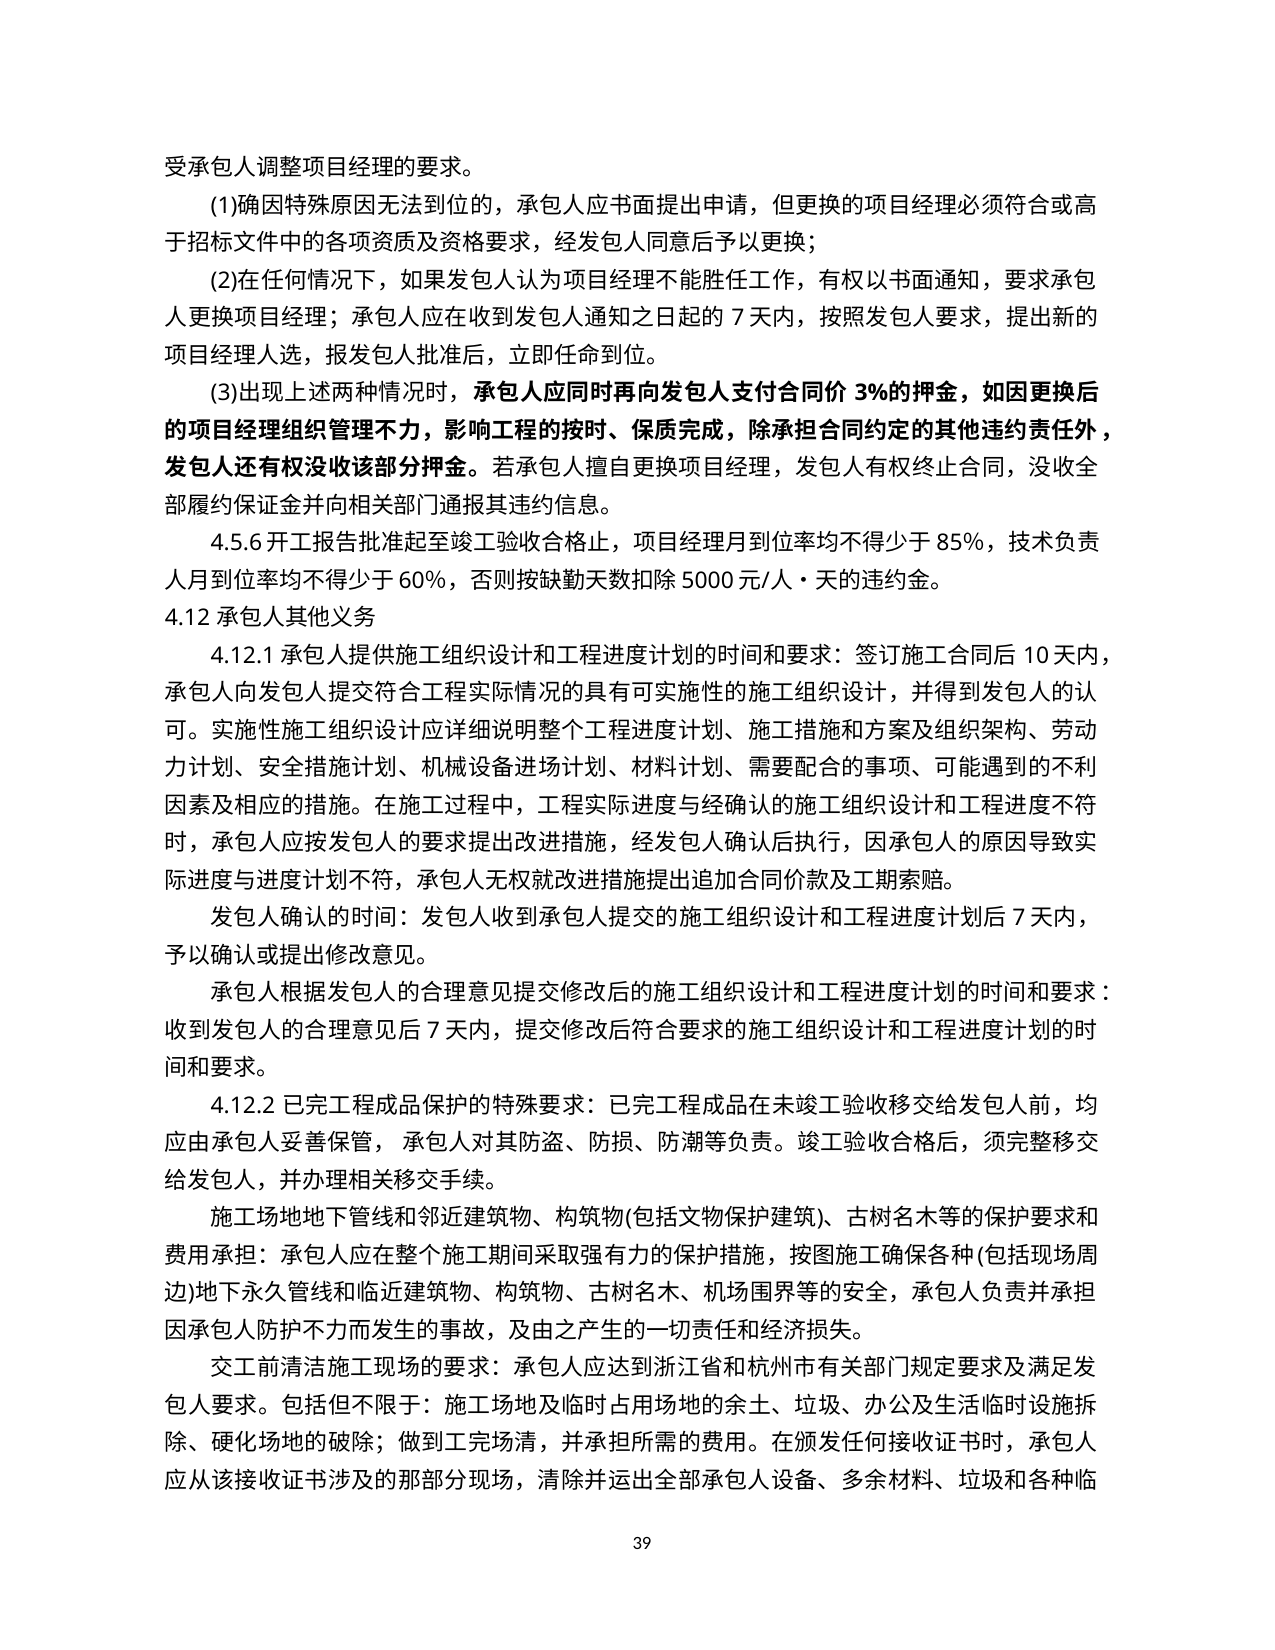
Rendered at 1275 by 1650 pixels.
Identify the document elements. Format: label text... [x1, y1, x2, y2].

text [164, 1346, 1100, 1496]
text 施工场地地下管线和邻近建筑物、构筑物(包括文物保护建筑)、古树名木等的保护要求和费用承担：承包人应在整个施工期间采取强有力的保护措施，按图施工确保各种(包括现场周边)地下永久管线和临近建筑物、构筑物、古树名木、机场围界等的安全，承包人负责并承担因承包人防护不力而发生的事故，及由之产生的一切责任和经济损失。 [164, 1196, 1100, 1346]
text 发包人确认的时间：发包人收到承包人提交的施工组织设计和工程进度计划后7天内，予以确认或提出修改意见。 [164, 896, 1100, 971]
text (3)出现上述两种情况时，承包人应同时再向发包人支付合同价3%的押金，如因更换后的项目经理组织管理不力，影响工程的按时、保质完成，除承担合同约定的其他违约责任外，发包人还有权没收该部分押金。若承包人擅自更换项目经理，发包人有权终止合同，没收全部履约保证金并向相关部门通报其违约信息。 [164, 371, 1100, 521]
text 4.12.2 已完工程成品保护的特殊要求：已完工程成品在未竣工验收移交给发包人前，均应由承包人妥善保管， 承包人对其防盗、防损、防潮等负责。竣工验收合格后，须完整移交给发包人，并办理相关移交手续。 [164, 1083, 1100, 1196]
text 4.12.1承包人提供施工组织设计和工程进度计划的时间和要求：签订施工合同后10天内，承包人向发包人提交符合工程实际情况的具有可实施性的施工组织设计，并得到发包人的认可。实施性施工组织设计应详细说明整个工程进度计划、施工措施和方案及组织架构、劳动力计划、安全措施计划、机械设备进场计划、材料计划、需要配合的事项、可能遇到的不利因素及相应的措施。在施工过程中，工程实际进度与经确认的施工组织设计和工程进度不符时，承包人应按发包人的要求提出改进措施，经发包人确认后执行，因承包人的原因导致实际进度与进度计划不符，承包人无权就改进措施提出追加合同价款及工期索赔。 [164, 633, 1100, 896]
text (1)确因特殊原因无法到位的，承包人应书面提出申请，但更换的项目经理必须符合或高于招标文件中的各项资质及资格要求，经发包人同意后予以更换； [164, 183, 1100, 258]
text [164, 146, 1100, 183]
text 承包人根据发包人的合理意见提交修改后的施工组织设计和工程进度计划的时间和要求：收到发包人的合理意见后7天内，提交修改后符合要求的施工组织设计和工程进度计划的时间和要求。 [164, 971, 1100, 1083]
text 4.5.6开工报告批准起至竣工验收合格止，项目经理月到位率均不得少于85％，技术负责人月到位率均不得少于60％，否则按缺勤天数扣除5000元/人•天的违约金。 [164, 521, 1100, 596]
text (2)在任何情况下，如果发包人认为项目经理不能胜任工作，有权以书面通知，要求承包人更换项目经理；承包人应在收到发包人通知之日起的7天内，按照发包人要求，提出新的项目经理人选，报发包人批准后，立即任命到位。 [164, 258, 1100, 371]
text 4.12 承包人其他义务 [164, 596, 1100, 633]
